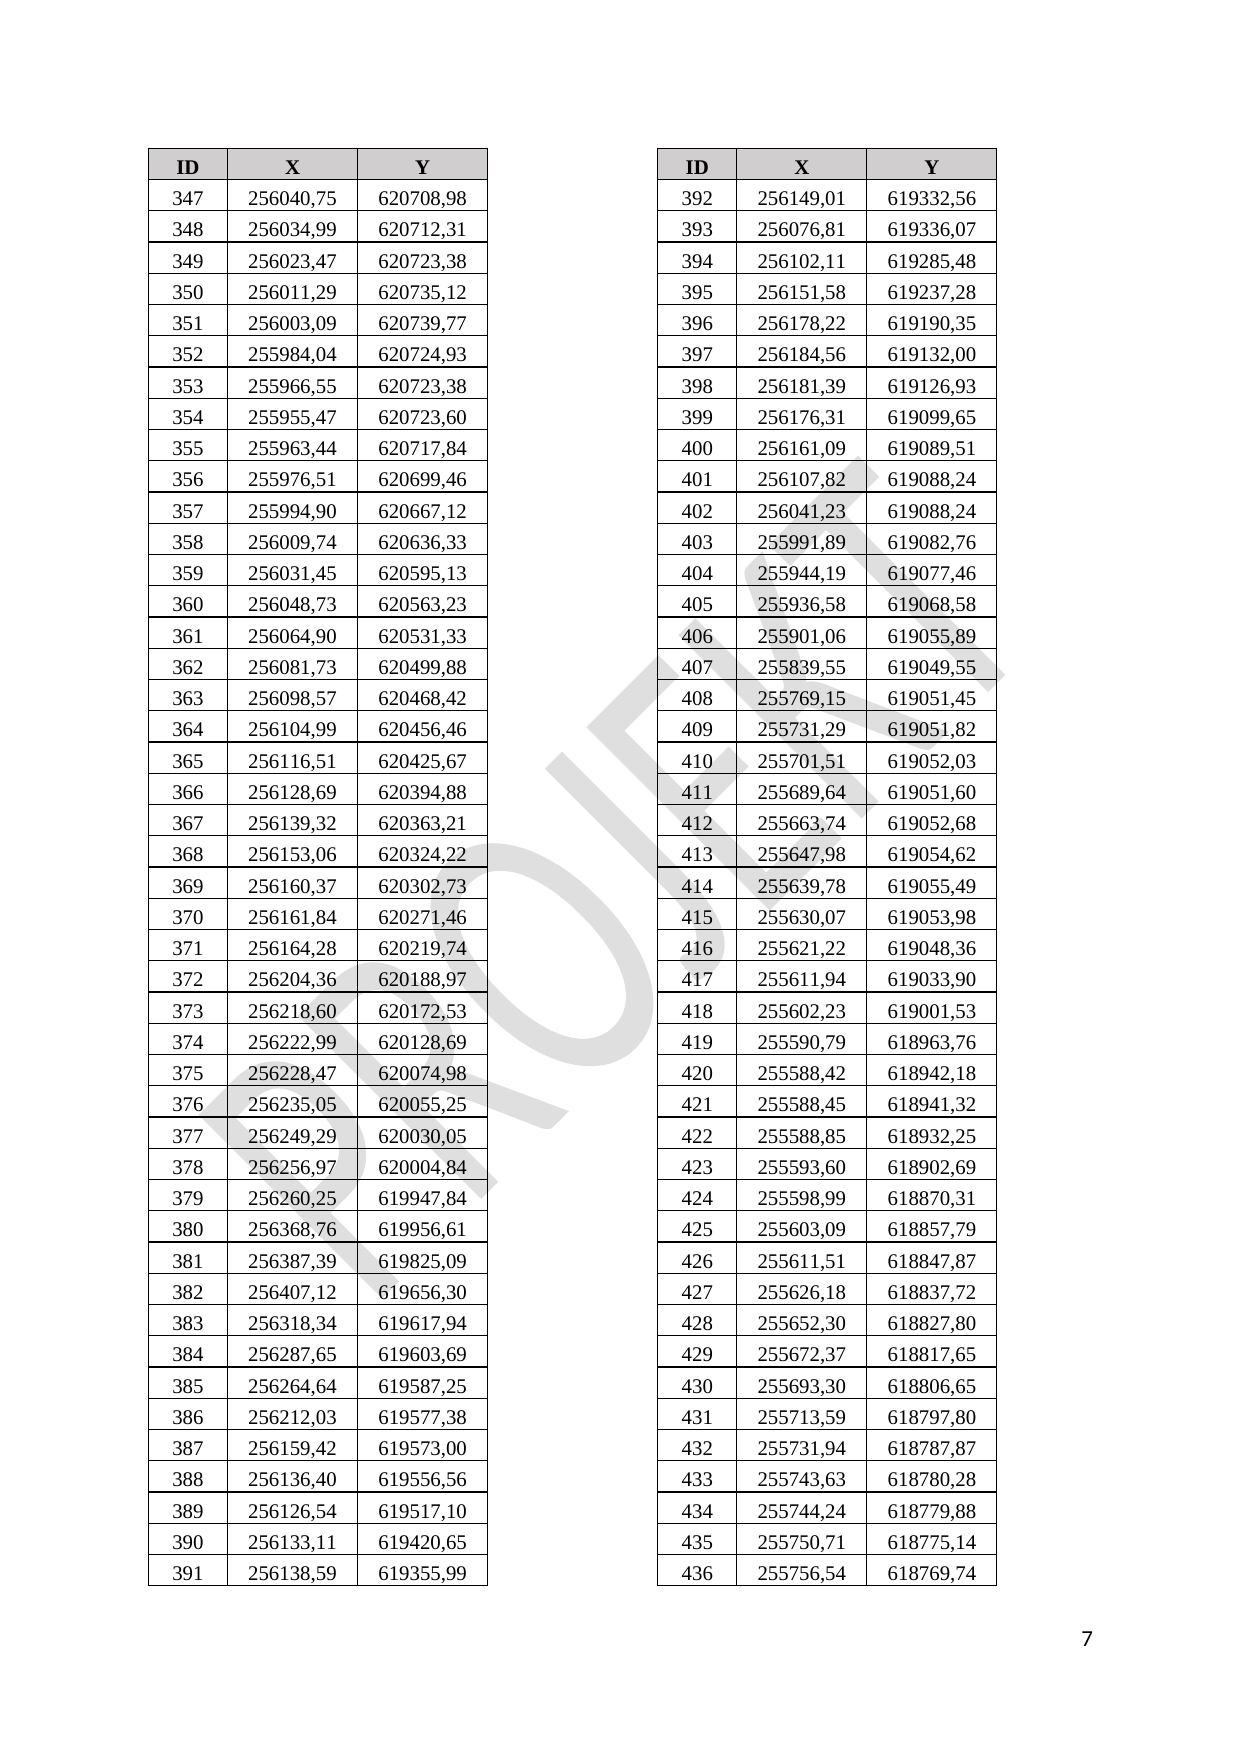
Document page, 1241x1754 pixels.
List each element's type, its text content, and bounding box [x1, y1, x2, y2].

table_cell 620636,33 [358, 524, 487, 554]
table_cell 367 [149, 805, 227, 835]
table_header X [737, 149, 866, 179]
table_cell 619052,03 [867, 743, 996, 773]
table_cell 619053,98 [867, 899, 996, 929]
table_cell 620425,67 [358, 743, 487, 773]
table_cell 619082,76 [867, 524, 996, 554]
table_cell 256160,37 [228, 868, 357, 898]
table_cell 618806,65 [867, 1368, 996, 1398]
table_cell 256031,45 [228, 555, 357, 585]
table_cell 377 [149, 1118, 227, 1148]
table_cell 255944,19 [737, 555, 866, 585]
table_cell 619825,09 [358, 1243, 487, 1273]
table_cell 620004,84 [358, 1149, 487, 1179]
table_cell 620468,42 [358, 680, 487, 710]
table_cell 397 [658, 336, 736, 366]
table_cell 619603,69 [358, 1336, 487, 1366]
table_cell 256161,84 [228, 899, 357, 929]
table_cell 375 [149, 1055, 227, 1085]
table_cell 422 [658, 1118, 736, 1148]
table_cell 349 [149, 243, 227, 273]
table_cell 427 [658, 1274, 736, 1304]
table_cell 382 [149, 1274, 227, 1304]
table_cell 619573,00 [358, 1430, 487, 1460]
table_cell 389 [149, 1493, 227, 1523]
table_cell 255991,89 [737, 524, 866, 554]
table_cell 372 [149, 961, 227, 991]
table_cell 255966,55 [228, 368, 357, 398]
table_cell 256204,36 [228, 961, 357, 991]
table_cell 618932,25 [867, 1118, 996, 1148]
table_cell 255994,90 [228, 493, 357, 523]
table_cell 354 [149, 399, 227, 429]
table_cell 256176,31 [737, 399, 866, 429]
table_cell 618775,14 [867, 1524, 996, 1554]
table_cell 390 [149, 1524, 227, 1554]
table_cell 256138,59 [228, 1555, 357, 1585]
table_cell 410 [658, 743, 736, 773]
table_cell 256260,25 [228, 1180, 357, 1210]
table_cell 255611,94 [737, 961, 866, 991]
table_cell 618847,87 [867, 1243, 996, 1273]
table_cell 255626,18 [737, 1274, 866, 1304]
table_cell 406 [658, 618, 736, 648]
table_cell 256003,09 [228, 305, 357, 335]
table_cell 434 [658, 1493, 736, 1523]
table_cell 256235,05 [228, 1086, 357, 1116]
table_cell 255621,22 [737, 930, 866, 960]
table_cell 256318,34 [228, 1305, 357, 1335]
table_cell 405 [658, 586, 736, 616]
table_cell 619332,56 [867, 180, 996, 210]
table_cell 619051,45 [867, 680, 996, 710]
table_cell 620324,22 [358, 836, 487, 866]
table_cell 619055,89 [867, 618, 996, 648]
table_cell 393 [658, 211, 736, 241]
table_cell 415 [658, 899, 736, 929]
table_cell 620708,98 [358, 180, 487, 210]
table_cell 256128,69 [228, 774, 357, 804]
table_cell 380 [149, 1211, 227, 1241]
table_cell 619077,46 [867, 555, 996, 585]
table_cell 419 [658, 1024, 736, 1054]
table_cell 436 [658, 1555, 736, 1585]
table_cell 620128,69 [358, 1024, 487, 1054]
table_cell 255689,64 [737, 774, 866, 804]
table_cell 255598,99 [737, 1180, 866, 1210]
table_cell 620724,93 [358, 336, 487, 366]
table_cell 409 [658, 711, 736, 741]
table_cell 619355,99 [358, 1555, 487, 1585]
table_cell 357 [149, 493, 227, 523]
table_cell 255588,45 [737, 1086, 866, 1116]
table_cell 430 [658, 1368, 736, 1398]
table_cell 412 [658, 805, 736, 835]
table_cell 620739,77 [358, 305, 487, 335]
table_cell 619617,94 [358, 1305, 487, 1335]
table_cell 428 [658, 1305, 736, 1335]
table_cell 619088,24 [867, 461, 996, 491]
table_cell 256249,29 [228, 1118, 357, 1148]
table_cell 255731,94 [737, 1430, 866, 1460]
table_cell 620667,12 [358, 493, 487, 523]
table_cell 256107,82 [737, 461, 866, 491]
table_cell 619285,48 [867, 243, 996, 273]
table_cell 256136,40 [228, 1461, 357, 1491]
table_cell 256218,60 [228, 993, 357, 1023]
table_cell 362 [149, 649, 227, 679]
table_cell 620219,74 [358, 930, 487, 960]
table_cell 358 [149, 524, 227, 554]
table_cell 396 [658, 305, 736, 335]
table_cell 387 [149, 1430, 227, 1460]
table_cell 255713,59 [737, 1399, 866, 1429]
table_cell 255769,15 [737, 680, 866, 710]
table_cell 432 [658, 1430, 736, 1460]
table_cell 619947,84 [358, 1180, 487, 1210]
table_cell 373 [149, 993, 227, 1023]
table_cell 433 [658, 1461, 736, 1491]
table_cell 255602,23 [737, 993, 866, 1023]
table_cell 421 [658, 1086, 736, 1116]
table_cell 255936,58 [737, 586, 866, 616]
table_cell 429 [658, 1336, 736, 1366]
table_cell 255663,74 [737, 805, 866, 835]
table_cell 388 [149, 1461, 227, 1491]
table_cell 255630,07 [737, 899, 866, 929]
table_cell 255593,60 [737, 1149, 866, 1179]
table_cell 620699,46 [358, 461, 487, 491]
table_cell 255588,42 [737, 1055, 866, 1085]
table_cell 618942,18 [867, 1055, 996, 1085]
table_cell 365 [149, 743, 227, 773]
table_cell 359 [149, 555, 227, 585]
table_cell 618779,88 [867, 1493, 996, 1523]
table_cell 256184,56 [737, 336, 866, 366]
table_cell 256159,42 [228, 1430, 357, 1460]
table_cell 620172,53 [358, 993, 487, 1023]
table_cell 425 [658, 1211, 736, 1241]
table_cell 255611,51 [737, 1243, 866, 1273]
table_cell 256081,73 [228, 649, 357, 679]
table_cell 618870,31 [867, 1180, 996, 1210]
table_cell 256041,23 [737, 493, 866, 523]
table_cell 256287,65 [228, 1336, 357, 1366]
table_cell 620723,38 [358, 243, 487, 273]
table_header X [228, 149, 357, 179]
table_cell 620188,97 [358, 961, 487, 991]
table_cell 256034,99 [228, 211, 357, 241]
table_cell 404 [658, 555, 736, 585]
table_cell 619088,24 [867, 493, 996, 523]
table_cell 383 [149, 1305, 227, 1335]
table_cell 256102,11 [737, 243, 866, 273]
table_cell 619587,25 [358, 1368, 487, 1398]
table_cell 256164,28 [228, 930, 357, 960]
table_cell 620271,46 [358, 899, 487, 929]
table_header ID [658, 149, 736, 179]
table_cell 619556,56 [358, 1461, 487, 1491]
table_cell 619033,90 [867, 961, 996, 991]
table_cell 256228,47 [228, 1055, 357, 1085]
table_cell 374 [149, 1024, 227, 1054]
table_cell 255963,44 [228, 430, 357, 460]
table_cell 353 [149, 368, 227, 398]
table_cell 256040,75 [228, 180, 357, 210]
table_cell 619055,49 [867, 868, 996, 898]
table_cell 618817,65 [867, 1336, 996, 1366]
table_cell 620717,84 [358, 430, 487, 460]
table_cell 256407,12 [228, 1274, 357, 1304]
table_cell 364 [149, 711, 227, 741]
table_cell 400 [658, 430, 736, 460]
table_cell 355 [149, 430, 227, 460]
table_cell 618857,79 [867, 1211, 996, 1241]
table_cell 255588,85 [737, 1118, 866, 1148]
table_cell 620394,88 [358, 774, 487, 804]
table_cell 619089,51 [867, 430, 996, 460]
table_cell 619517,10 [358, 1493, 487, 1523]
table_cell 619048,36 [867, 930, 996, 960]
table_cell 256116,51 [228, 743, 357, 773]
table_cell 619049,55 [867, 649, 996, 679]
table_cell 255693,30 [737, 1368, 866, 1398]
table_cell 619190,35 [867, 305, 996, 335]
table_cell 618827,80 [867, 1305, 996, 1335]
table_cell 619001,53 [867, 993, 996, 1023]
table_cell 255901,06 [737, 618, 866, 648]
table_cell 256139,32 [228, 805, 357, 835]
table_header Y [358, 149, 487, 179]
table_cell 256181,39 [737, 368, 866, 398]
table_cell 620074,98 [358, 1055, 487, 1085]
table_cell 255743,63 [737, 1461, 866, 1491]
table_cell 379 [149, 1180, 227, 1210]
table_cell 256133,11 [228, 1524, 357, 1554]
table_cell 255976,51 [228, 461, 357, 491]
table_cell 395 [658, 274, 736, 304]
table_cell 256153,06 [228, 836, 357, 866]
table_cell 255652,30 [737, 1305, 866, 1335]
table_cell 361 [149, 618, 227, 648]
table_cell 391 [149, 1555, 227, 1585]
table_cell 256387,39 [228, 1243, 357, 1273]
table_cell 435 [658, 1524, 736, 1554]
table_cell 255955,47 [228, 399, 357, 429]
table_cell 619099,65 [867, 399, 996, 429]
table_cell 620723,60 [358, 399, 487, 429]
table_cell 371 [149, 930, 227, 960]
table_cell 255639,78 [737, 868, 866, 898]
table_cell 256149,01 [737, 180, 866, 210]
table_cell 619054,62 [867, 836, 996, 866]
table_cell 620456,46 [358, 711, 487, 741]
table_cell 366 [149, 774, 227, 804]
table_cell 619132,00 [867, 336, 996, 366]
table_cell 618797,80 [867, 1399, 996, 1429]
table_cell 407 [658, 649, 736, 679]
table_cell 363 [149, 680, 227, 710]
table_cell 255744,24 [737, 1493, 866, 1523]
table_cell 360 [149, 586, 227, 616]
table_cell 401 [658, 461, 736, 491]
table_cell 386 [149, 1399, 227, 1429]
table_cell 619126,93 [867, 368, 996, 398]
table_cell 255603,09 [737, 1211, 866, 1241]
table_cell 256222,99 [228, 1024, 357, 1054]
table_cell 256161,09 [737, 430, 866, 460]
table_cell 420 [658, 1055, 736, 1085]
table_cell 256126,54 [228, 1493, 357, 1523]
table_cell 256104,99 [228, 711, 357, 741]
table_cell 402 [658, 493, 736, 523]
table_cell 256212,03 [228, 1399, 357, 1429]
table_cell 619656,30 [358, 1274, 487, 1304]
table_cell 619420,65 [358, 1524, 487, 1554]
table_cell 618837,72 [867, 1274, 996, 1304]
table_cell 619577,38 [358, 1399, 487, 1429]
table_cell 399 [658, 399, 736, 429]
table_cell 417 [658, 961, 736, 991]
table_cell 255647,98 [737, 836, 866, 866]
table_cell 368 [149, 836, 227, 866]
table_cell 424 [658, 1180, 736, 1210]
table_cell 620712,31 [358, 211, 487, 241]
table_cell 620531,33 [358, 618, 487, 648]
table_cell 619068,58 [867, 586, 996, 616]
table_cell 618941,32 [867, 1086, 996, 1116]
table_cell 256023,47 [228, 243, 357, 273]
table_cell 256264,64 [228, 1368, 357, 1398]
table_cell 620595,13 [358, 555, 487, 585]
table_cell 381 [149, 1243, 227, 1273]
table_cell 384 [149, 1336, 227, 1366]
table_cell 356 [149, 461, 227, 491]
table_cell 256076,81 [737, 211, 866, 241]
table_cell 620499,88 [358, 649, 487, 679]
table_cell 255672,37 [737, 1336, 866, 1366]
table_cell 255701,51 [737, 743, 866, 773]
table_cell 256256,97 [228, 1149, 357, 1179]
table_cell 620363,21 [358, 805, 487, 835]
table_cell 619336,07 [867, 211, 996, 241]
table_cell 376 [149, 1086, 227, 1116]
table_cell 426 [658, 1243, 736, 1273]
table_cell 403 [658, 524, 736, 554]
table_cell 618769,74 [867, 1555, 996, 1585]
table_cell 620030,05 [358, 1118, 487, 1148]
table_cell 256064,90 [228, 618, 357, 648]
table_cell 348 [149, 211, 227, 241]
table_cell 350 [149, 274, 227, 304]
table_cell 620055,25 [358, 1086, 487, 1116]
table_cell 256011,29 [228, 274, 357, 304]
table_cell 370 [149, 899, 227, 929]
table_cell 619051,60 [867, 774, 996, 804]
table_cell 256098,57 [228, 680, 357, 710]
table_cell 255756,54 [737, 1555, 866, 1585]
table_cell 620302,73 [358, 868, 487, 898]
table_cell 256151,58 [737, 274, 866, 304]
table_cell 620723,38 [358, 368, 487, 398]
table_cell 392 [658, 180, 736, 210]
table_cell 256368,76 [228, 1211, 357, 1241]
table_cell 394 [658, 243, 736, 273]
table_cell 256048,73 [228, 586, 357, 616]
table_cell 418 [658, 993, 736, 1023]
table_cell 398 [658, 368, 736, 398]
table_cell 408 [658, 680, 736, 710]
table_cell 385 [149, 1368, 227, 1398]
table_cell 618963,76 [867, 1024, 996, 1054]
table_cell 347 [149, 180, 227, 210]
table_cell 620735,12 [358, 274, 487, 304]
table_cell 618902,69 [867, 1149, 996, 1179]
table_cell 255750,71 [737, 1524, 866, 1554]
table_cell 413 [658, 836, 736, 866]
table_cell 255839,55 [737, 649, 866, 679]
table_cell 255590,79 [737, 1024, 866, 1054]
table_cell 618787,87 [867, 1430, 996, 1460]
table_cell 411 [658, 774, 736, 804]
table_cell 619237,28 [867, 274, 996, 304]
table_cell 620563,23 [358, 586, 487, 616]
table_cell 416 [658, 930, 736, 960]
table_cell 414 [658, 868, 736, 898]
table_cell 619956,61 [358, 1211, 487, 1241]
table_cell 423 [658, 1149, 736, 1179]
table_cell 369 [149, 868, 227, 898]
table_cell 431 [658, 1399, 736, 1429]
table_cell 352 [149, 336, 227, 366]
table_header ID [149, 149, 227, 179]
table_cell 255984,04 [228, 336, 357, 366]
table_cell 619052,68 [867, 805, 996, 835]
table_header Y [867, 149, 996, 179]
table_cell 619051,82 [867, 711, 996, 741]
table_cell 255731,29 [737, 711, 866, 741]
table_cell 378 [149, 1149, 227, 1179]
table_cell 351 [149, 305, 227, 335]
table_cell 256178,22 [737, 305, 866, 335]
table_cell 618780,28 [867, 1461, 996, 1491]
table_cell 256009,74 [228, 524, 357, 554]
